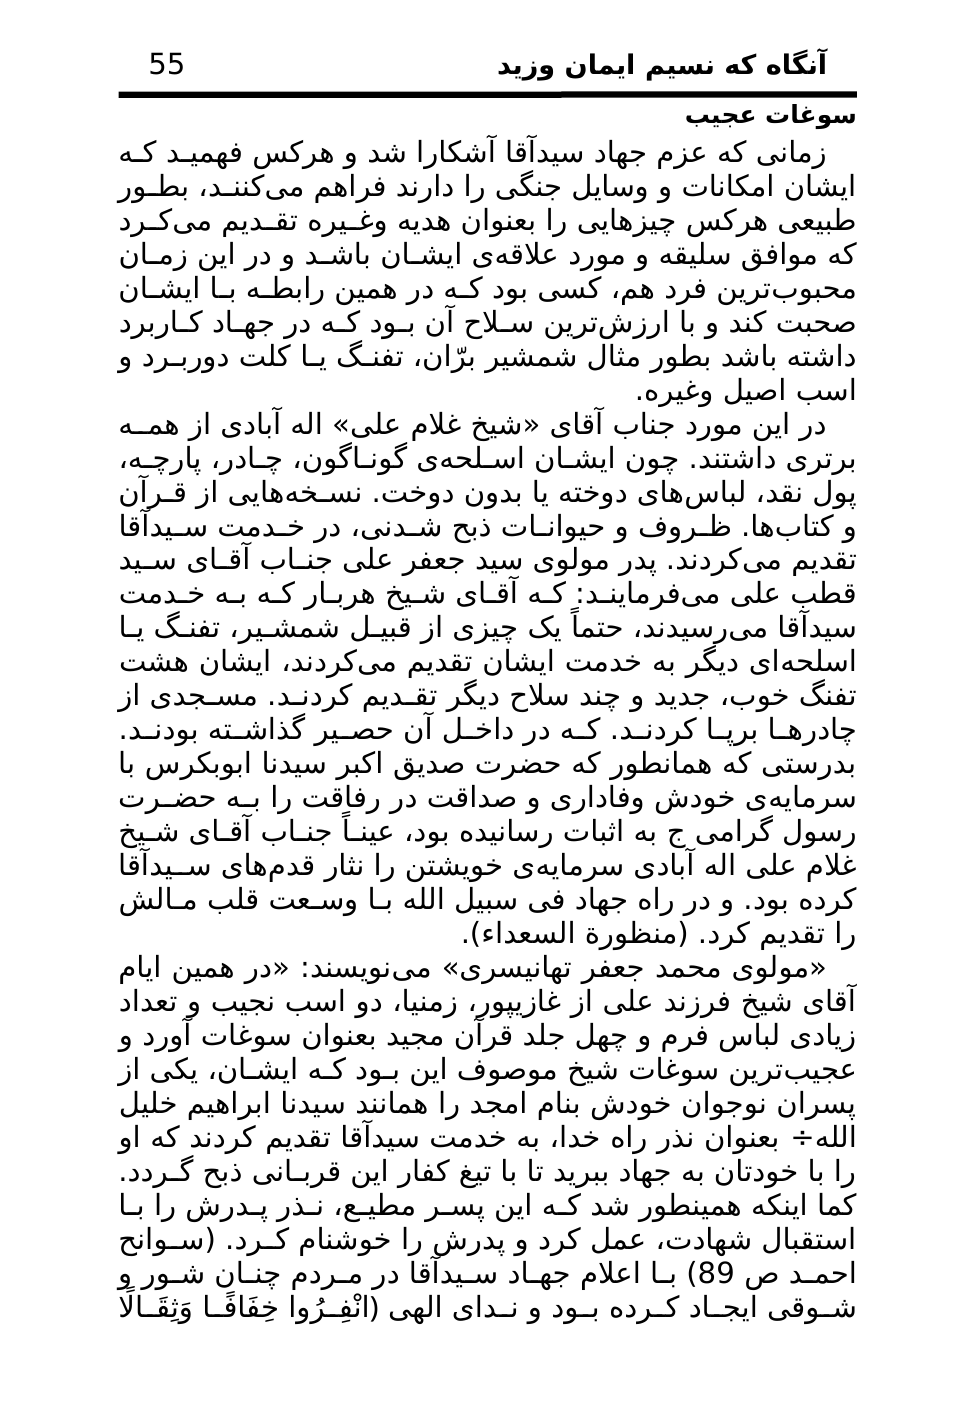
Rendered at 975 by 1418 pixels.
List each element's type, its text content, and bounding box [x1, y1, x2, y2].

text در این مورد جناب آقای «شیخ غلام علی» اله آبادی از همه برتری داشتند. چون ایشان اسلحه‌ی گوناگون، چادر، پارچه، پول نقد، لباس‌های دوخته یا بدون دوخت. نسخه‌هایی از قرآن و کتاب‌ها. ظروف و حیوانات ذبح شدنی، در خدمت سیدآقا تقدیم می‌کردند. پدر مولوی سید جعفر علی جناب آقای سید قطب علی می‌فرمایند: که آقای شیخ هربار که به خدمت سیدآقا می‌رسیدند، حتماً یک چیزی از قبیل شمشیر، تفنگ یا اسلحه‌ای دیگر به خدمت ایشان تقدیم می‌کردند، ایشان هشت تفنگ خوب، جدید و چند سلاح دیگر تقدیم کردند. مسجدی از چادرها برپا کردند. که در داخل آن حصیر گذاشته بودند. بدرستی که همانطور که حضرت صدیق اکبر سیدنا ابوبکرس با سرمایه‌ی خودش وفاداری و صداقت در رفاقت را به حضرت رسول گرامی ج به اثبات رسانیده بود، عیناً جناب آقای شیخ غلام علی اله آبادی سرمایه‌ی خویشتن را نثار قدم‌های سیدآقا کرده بود. و در راه جهاد فی سبیل الله با وسعت قلب مالش را تقدیم کرد. (منظورة السعداء). [118, 407, 857, 950]
text زمانی که عزم جهاد سیدآقا آشکارا شد و هرکس فهمید که ایشان امکانات و وسایل جنگی را دارند فراهم می‌کنند، بطور طبیعی هرکس چیزهایی را بعنوان هدیه وغیره تقدیم می‌کرد که موافق سلیقه و مورد علاقه‌ی ایشان باشد و در این زمان محبوب‌ترین فرد هم، کسی بود که در همین رابطه با ایشان صحبت کند و با ارزش‌ترین سلاح آن بود که در جهاد کاربرد داشته باشد بطور مثال شمشیر برّان، تفنگ یا کلت دوربرد و اسب اصیل وغیره. [118, 135, 857, 407]
text سوغات عجیب [118, 100, 857, 129]
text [118, 950, 857, 1324]
